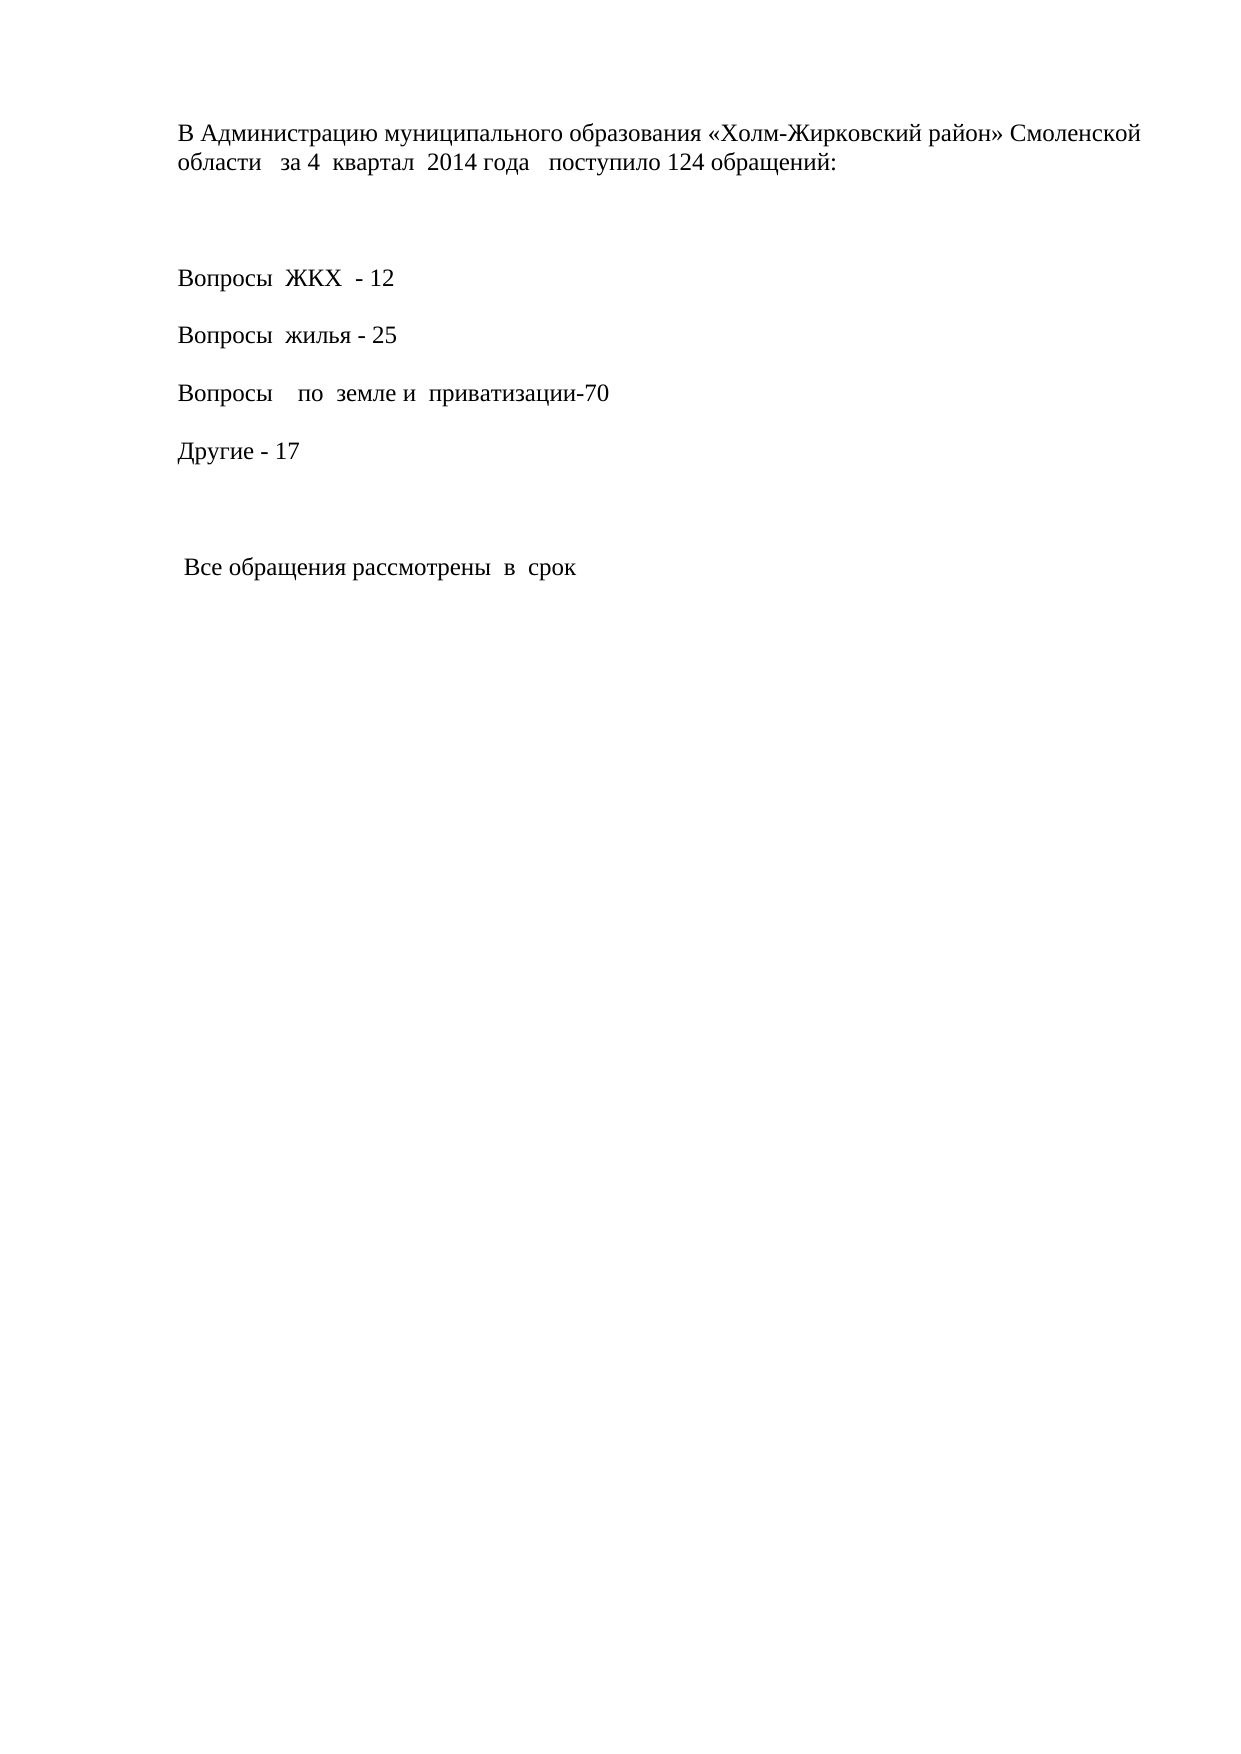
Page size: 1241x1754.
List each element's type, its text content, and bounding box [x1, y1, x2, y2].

text Вопросы жилья - 25 [177, 321, 1152, 349]
text Все обращения рассмотрены в срок [177, 552, 1152, 581]
text Вопросы ЖКХ - 12 [177, 263, 1152, 291]
text Другие - 17 [177, 436, 1152, 465]
text Вопросы по земле и приватизации-70 [177, 378, 1152, 407]
text В Администрацию муниципального образования «Холм-Жирковский район» Смоленской области за 4 квартал 2014 года поступило 124 обращений: [177, 118, 1152, 176]
